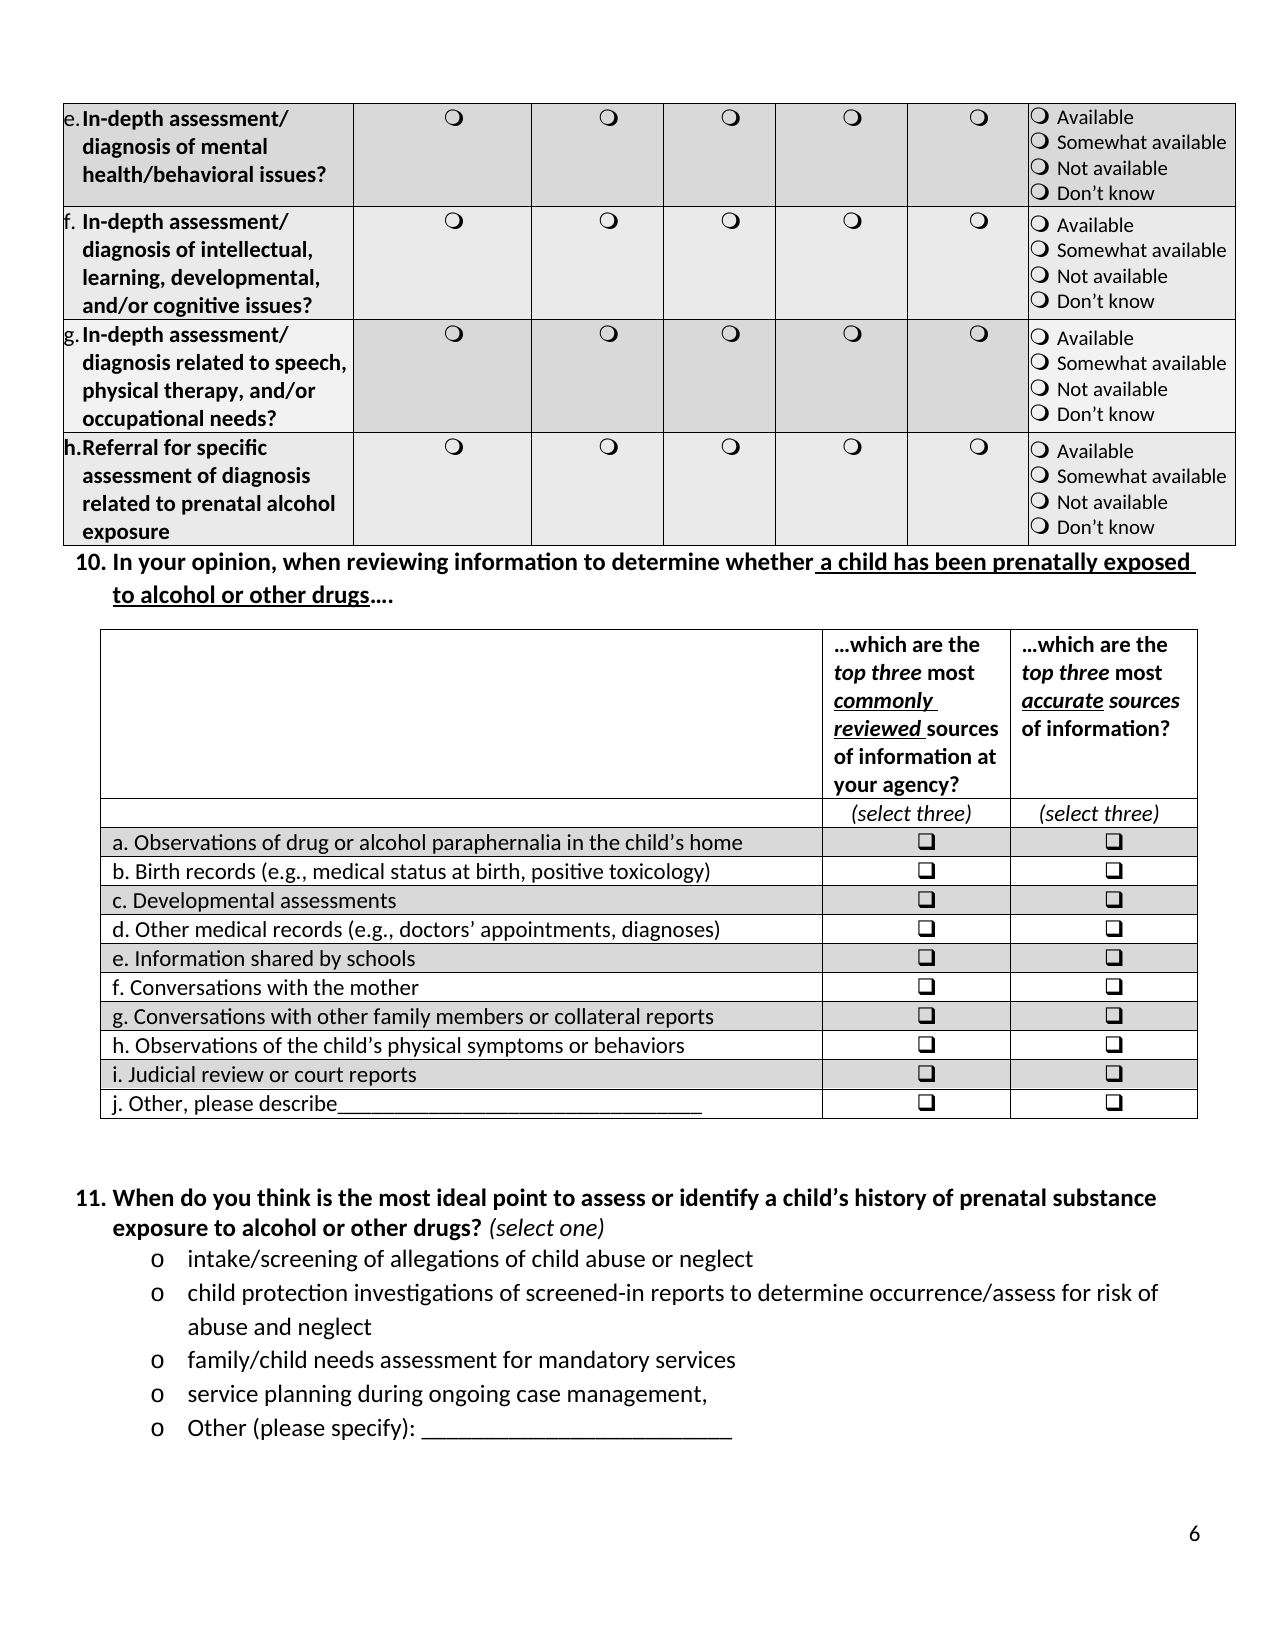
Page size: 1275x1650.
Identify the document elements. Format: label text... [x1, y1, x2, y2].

table_cell [823, 1060, 1010, 1088]
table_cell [1029, 104, 1235, 206]
table_cell [823, 886, 1010, 914]
table_cell b. Birth records (e.g., medical status at birth, positive toxicology) [101, 857, 822, 885]
list family/child needs assessment for mandatory services [150, 1344, 1200, 1376]
table_cell [1011, 1090, 1197, 1117]
table_cell (select three) [1011, 799, 1197, 827]
list Other (please specify): _________________________ [150, 1413, 1200, 1444]
table_cell (select three) [823, 799, 1010, 827]
table_cell [1011, 944, 1197, 972]
table_cell [776, 104, 907, 206]
table_cell d. Other medical records (e.g., doctors’ appointments, diagnoses) [101, 915, 822, 943]
table_cell [823, 1031, 1010, 1059]
table_cell [823, 1090, 1010, 1117]
table_cell i. Judicial review or court reports [101, 1060, 822, 1088]
table_cell In-depth assessment/ diagnosis of intellectual, learning, developmental, and/or cognitive issues? [64, 207, 353, 319]
table_cell [354, 320, 531, 432]
table_cell e. Information shared by schools [101, 944, 822, 972]
table_cell [664, 104, 775, 206]
table_cell [823, 944, 1010, 972]
table_cell [776, 207, 907, 319]
table_cell [823, 973, 1010, 1001]
table_cell [532, 207, 663, 319]
table_cell [101, 799, 822, 827]
table_cell [823, 1002, 1010, 1030]
table_cell [354, 207, 531, 319]
table_cell [664, 433, 775, 545]
table_cell j. Other, please describe________________________________ [101, 1090, 822, 1117]
table_cell [1011, 857, 1197, 885]
table_cell [354, 433, 531, 545]
table_cell [1011, 1002, 1197, 1030]
table_cell [1011, 828, 1197, 856]
table_cell [908, 320, 1028, 432]
table_cell [908, 433, 1028, 545]
list service planning during ongoing case management, [150, 1378, 1200, 1410]
table_cell [1011, 1031, 1197, 1059]
table_cell [1011, 886, 1197, 914]
table_cell In-depth assessment/ diagnosis of mental health/behavioral issues? [64, 104, 353, 206]
list intake/screening of allegations of child abuse or neglect [150, 1243, 1200, 1274]
table_header …which are the top three most commonly reviewed sources of information at your agency? [823, 630, 1010, 798]
table_cell f. Conversations with the mother [101, 973, 822, 1001]
table_cell [908, 207, 1028, 319]
table_cell g. Conversations with other family members or collateral reports [101, 1002, 822, 1030]
table_cell [823, 857, 1010, 885]
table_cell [1029, 207, 1235, 319]
table_cell Referral for specific assessment of diagnosis related to prenatal alcohol exposure [64, 433, 353, 545]
table_cell [1011, 1060, 1197, 1088]
table_cell [1011, 973, 1197, 1001]
table_cell [532, 104, 663, 206]
table_cell h. Observations of the child’s physical symptoms or behaviors [101, 1031, 822, 1059]
list In your opinion, when reviewing information to determine whether a child has been prenatally exposed to alcohol or other drugs…. [75, 546, 1200, 609]
table_header …which are the top three most accurate sources of information? [1011, 630, 1197, 798]
table_cell c. Developmental assessments [101, 886, 822, 914]
table_header [101, 630, 822, 798]
table_cell a. Observations of drug or alcohol paraphernalia in the child’s home [101, 828, 822, 856]
table_cell [532, 320, 663, 432]
table_cell Available Somewhat available Not available Don’t know [1029, 433, 1235, 545]
list child protection investigations of screened-in reports to determine occurrence/assess for risk of abuse and neglect [150, 1277, 1200, 1342]
table_cell Available Somewhat available Not available Don’t know [1029, 320, 1235, 432]
table_cell [776, 433, 907, 545]
list When do you think is the most ideal point to assess or identify a child’s history of prenatal substance exposure to alcohol or other drugs? (select one) [75, 1182, 1200, 1243]
table_cell [776, 320, 907, 432]
table_cell [823, 828, 1010, 856]
table_cell In-depth assessment/ diagnosis related to speech, physical therapy, and/or occupational needs? [64, 320, 353, 432]
table_cell [532, 433, 663, 545]
table_cell [664, 207, 775, 319]
table_cell [664, 320, 775, 432]
table_cell [823, 915, 1010, 943]
table_cell [1011, 915, 1197, 943]
table_cell [354, 104, 531, 206]
table_cell [908, 104, 1028, 206]
